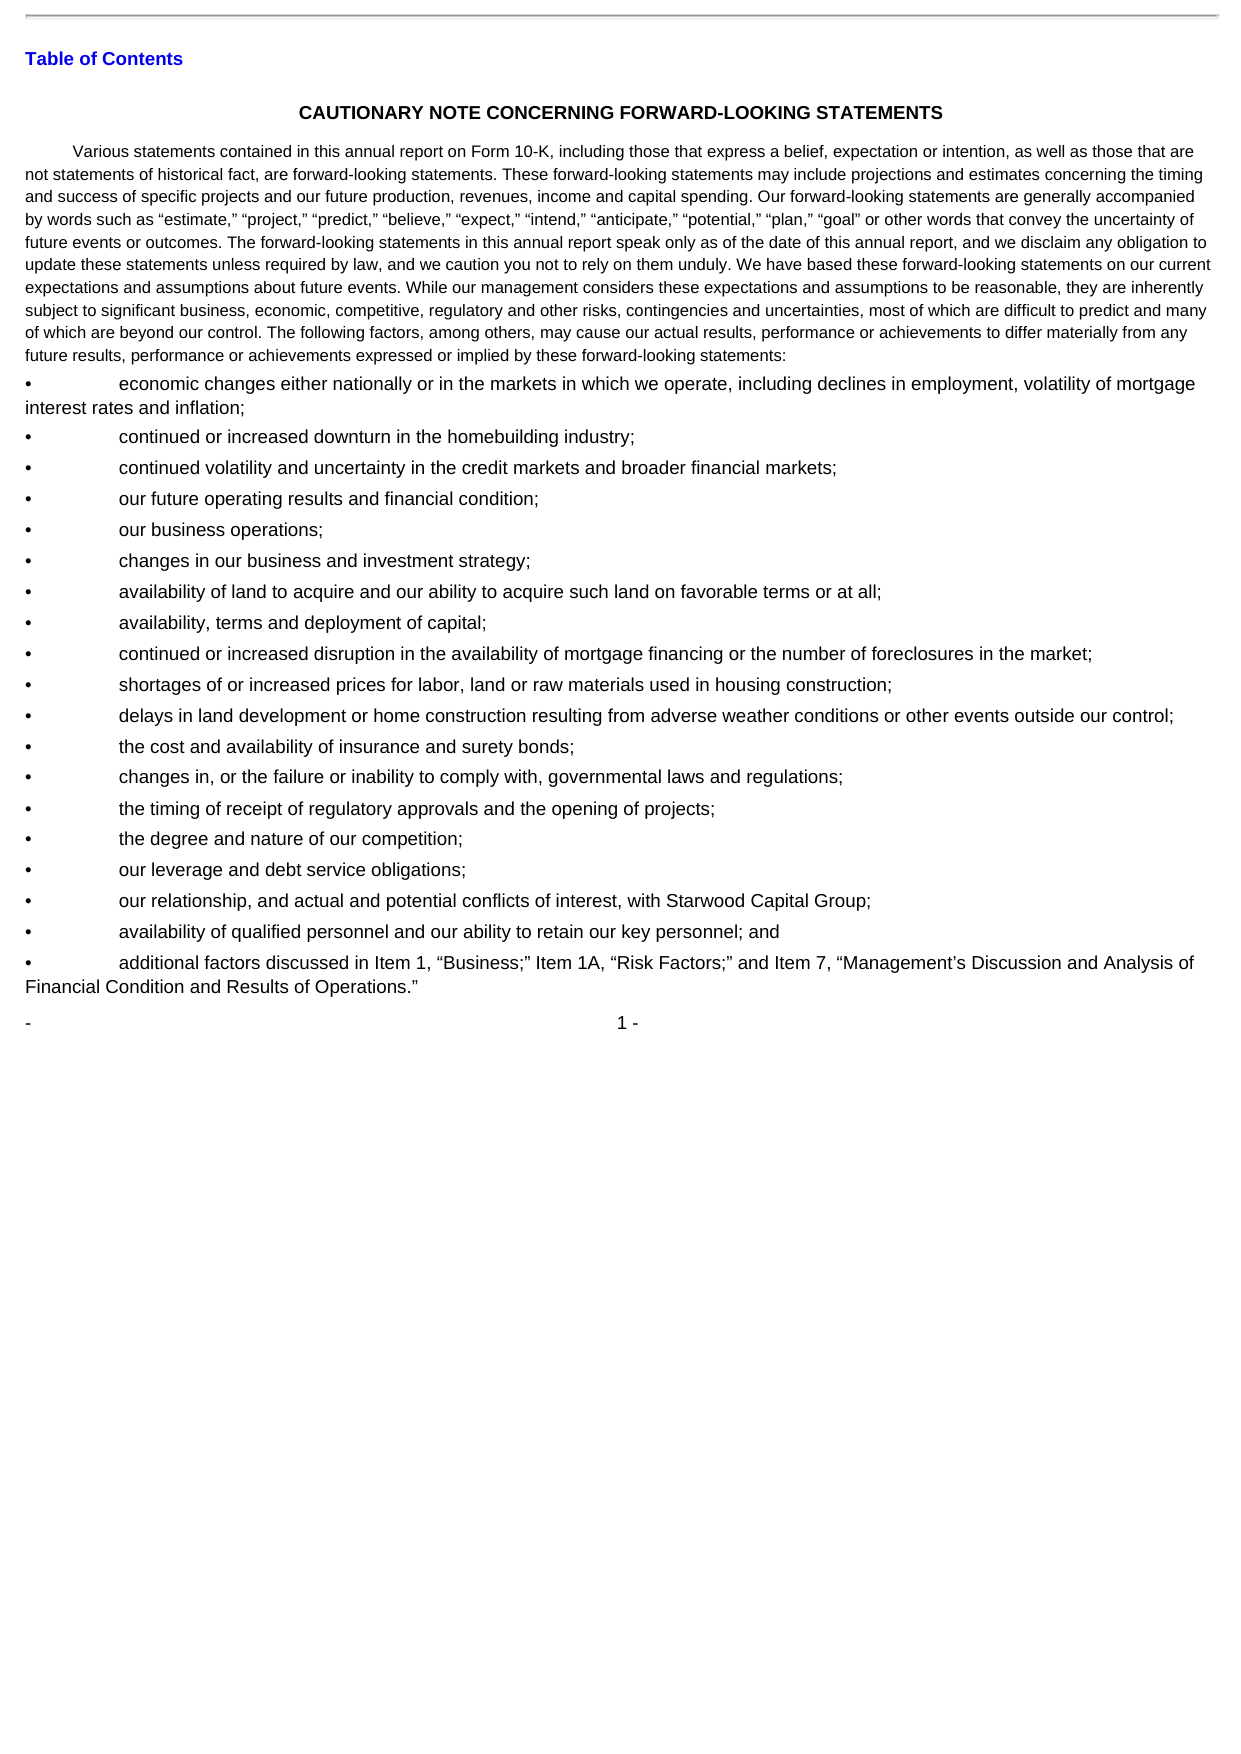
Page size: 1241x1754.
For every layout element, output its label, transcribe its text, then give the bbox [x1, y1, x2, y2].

text CAUTIONARY NOTE CONCERNING FORWARD-LOOKING STATEMENTS [25, 102, 1217, 123]
list economic changes either nationally or in the markets in which we operate, including declines in employment, volatility of mortgage interest rates and inflation; [25, 373, 1213, 418]
list availability of land to acquire and our ability to acquire such land on favorable terms or at all; [25, 581, 1213, 602]
list availability of qualified personnel and our ability to retain our key personnel; and [25, 921, 1213, 943]
list our relationship, and actual and potential conflicts of interest, with Starwood Capital Group; [25, 890, 1213, 912]
text Various statements contained in this annual report on Form 10-K, including those that express a belief, expectation or intention, as well as those that are not statements of historical fact, are forward-looking statements. These forward-looking statements may include projections and estimates concerning the timing and success of specific projects and our future production, revenues, income and capital spending. Our forward-looking statements are generally accompanied by words such as “estimate,” “project,” “predict,” “believe,” “expect,” “intend,” “anticipate,” “potential,” “plan,” “goal” or other words that convey the uncertainty of future events or outcomes. The forward-looking statements in this annual report speak only as of the date of this annual report, and we disclaim any obligation to update these statements unless required by law, and we caution you not to rely on them unduly. We have based these forward-looking statements on our current expectations and assumptions about future events. While our management considers these expectations and assumptions to be reasonable, they are inherently subject to significant business, economic, competitive, regulatory and other risks, contingencies and uncertainties, most of which are difficult to predict and many of which are beyond our control. The following factors, among others, may cause our actual results, performance or achievements to differ materially from any future results, performance or achievements expressed or implied by these forward-looking statements: [25, 142, 1213, 365]
list continued or increased disruption in the availability of mortgage financing or the number of foreclosures in the market; [25, 643, 1213, 664]
list our future operating results and financial condition; [25, 488, 1213, 509]
list our leverage and debt service obligations; [25, 859, 1213, 881]
list our business operations; [25, 519, 1213, 540]
list the cost and availability of insurance and surety bonds; [25, 735, 1213, 757]
list changes in our business and investment strategy; [25, 550, 1213, 571]
list delays in land development or home construction resulting from adverse weather conditions or other events outside our control; [25, 704, 1213, 726]
list shortages of or increased prices for labor, land or raw materials used in housing construction; [25, 673, 1213, 695]
list changes in, or the failure or inability to comply with, governmental laws and regulations; [25, 766, 1213, 788]
list 1 - [25, 1012, 1213, 1033]
list continued volatility and uncertainty in the credit markets and broader financial markets; [25, 457, 1213, 478]
text Table of Contents [25, 48, 1213, 69]
list continued or increased downturn in the homebuilding industry; [25, 426, 1213, 448]
list the degree and nature of our competition; [25, 828, 1213, 850]
list the timing of receipt of regulatory approvals and the opening of projects; [25, 797, 1213, 819]
list availability, terms and deployment of capital; [25, 612, 1213, 633]
list additional factors discussed in Item 1, “Business;” Item 1A, “Risk Factors;” and Item 7, “Management’s Discussion and Analysis of Financial Condition and Results of Operations.” [25, 952, 1213, 997]
picture [23, 14, 1220, 21]
